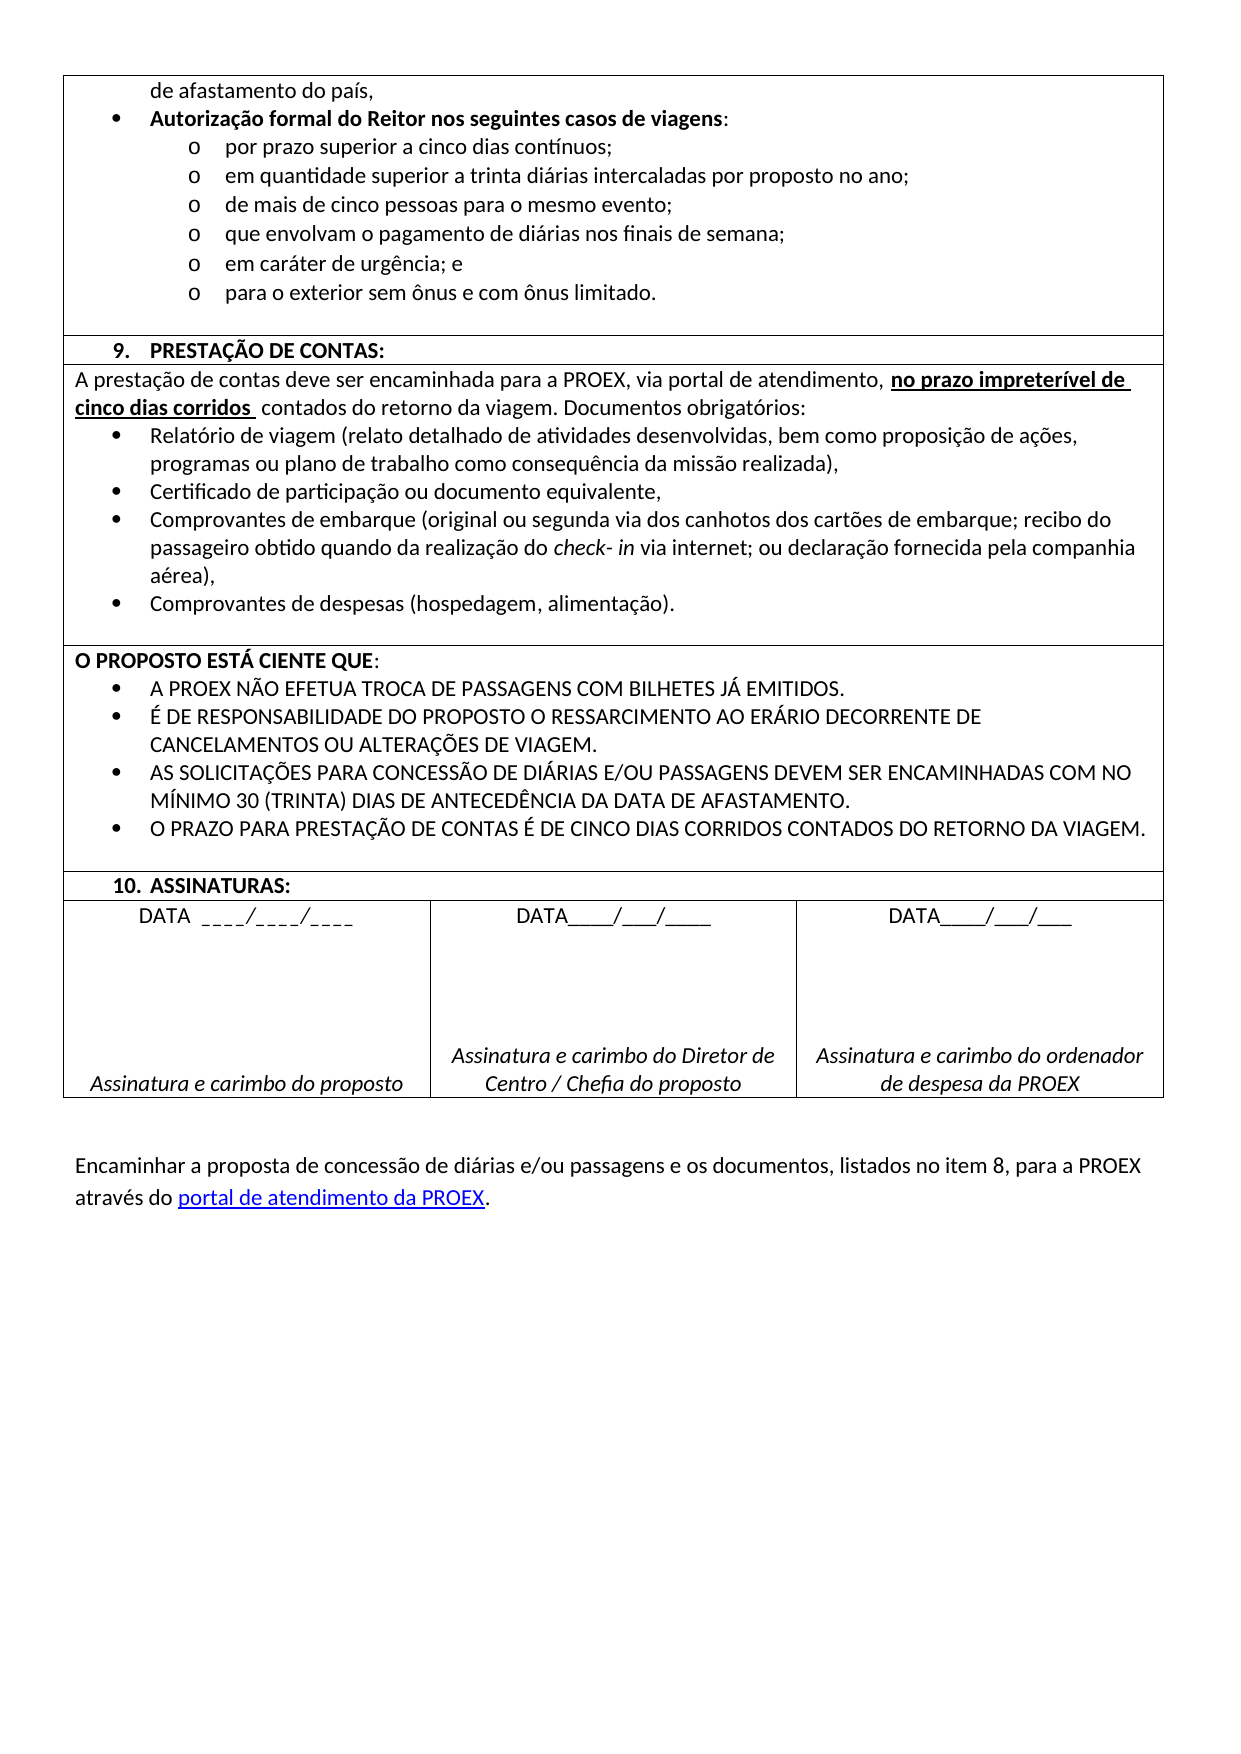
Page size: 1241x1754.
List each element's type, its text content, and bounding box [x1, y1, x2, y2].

text Encaminhar a proposta de concessão de diárias e/ou passagens e os documentos, listados no item 8, para a PROEX através do portal de atendimento da PROEX. [75, 1151, 1165, 1211]
table_cell DATA ____/____/____ Assinatura e carimbo do proposto [64, 901, 430, 1097]
table_cell DATA____/___/___ Assinatura e carimbo do ordenador de despesa da PROEX [797, 901, 1163, 1097]
table_cell PRESTAÇÃO DE CONTAS: [64, 336, 1163, 364]
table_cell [64, 76, 1163, 335]
table_cell A prestação de contas deve ser encaminhada para a PROEX, via portal de atendimento, no prazo impreterível de cinco dias corridos contados do retorno da viagem. Documentos obrigatórios: Relatório de viagem (relato detalhado de atividades desenvolvidas, bem como proposição de ações, programas ou plano de trabalho como consequência da missão realizada), Certificado de participação ou documento equivalente, Comprovantes de embarque (original ou segunda via dos canhotos dos cartões de embarque; recibo do passageiro obtido quando da realização do check- in via internet; ou declaração fornecida pela companhia aérea), Comprovantes de despesas (hospedagem, alimentação). [64, 365, 1163, 645]
table_cell DATA____/___/____ Assinatura e carimbo do Diretor de Centro / Chefia do proposto [431, 901, 796, 1097]
table_cell O PROPOSTO ESTÁ CIENTE QUE: A PROEX NÃO EFETUA TROCA DE PASSAGENS COM BILHETES JÁ EMITIDOS. É DE RESPONSABILIDADE DO PROPOSTO O RESSARCIMENTO AO ERÁRIO DECORRENTE DE CANCELAMENTOS OU ALTERAÇÕES DE VIAGEM. AS SOLICITAÇÕES PARA CONCESSÃO DE DIÁRIAS E/OU PASSAGENS DEVEM SER ENCAMINHADAS COM NO MÍNIMO 30 (TRINTA) DIAS DE ANTECEDÊNCIA DA DATA DE AFASTAMENTO. O PRAZO PARA PRESTAÇÃO DE CONTAS É DE CINCO DIAS CORRIDOS CONTADOS DO RETORNO DA VIAGEM. [64, 646, 1163, 871]
table_cell ASSINATURAS: [64, 872, 1163, 900]
